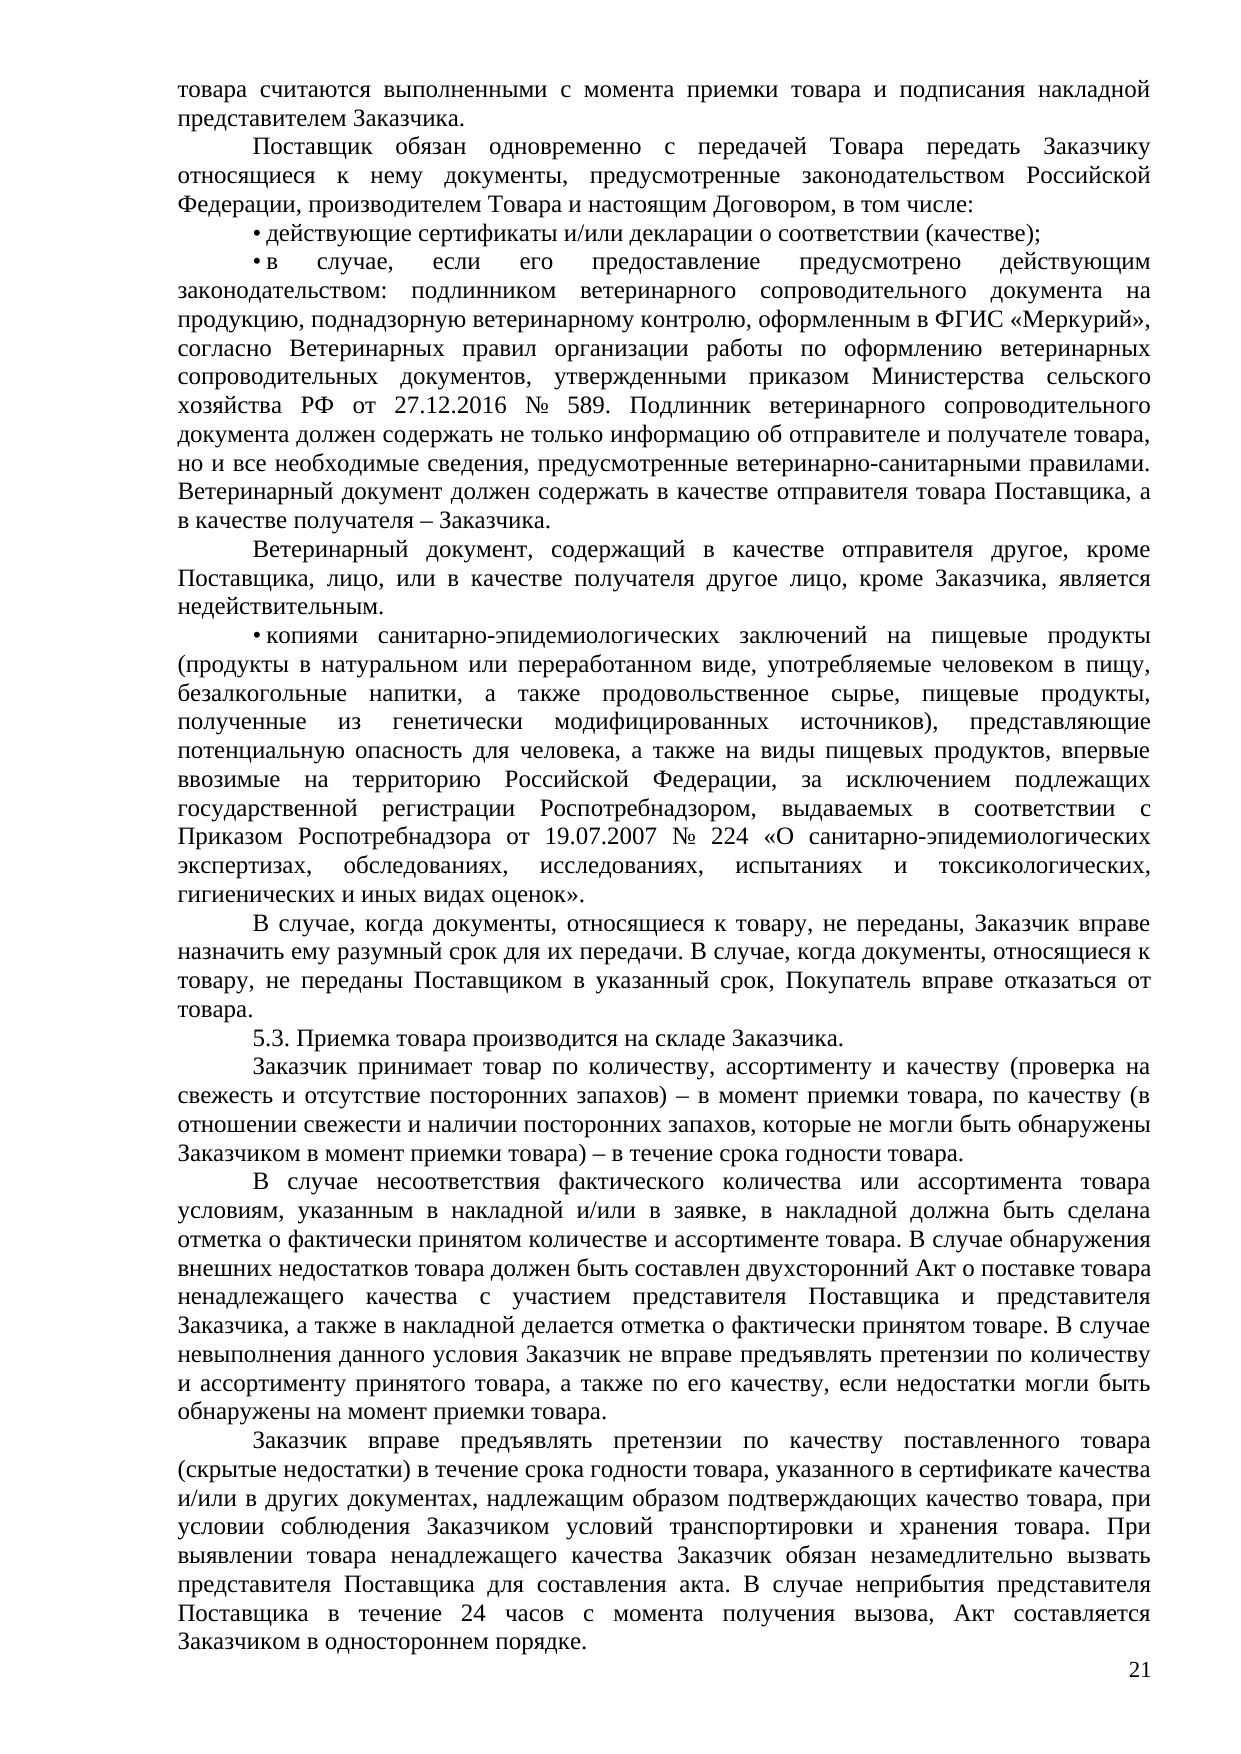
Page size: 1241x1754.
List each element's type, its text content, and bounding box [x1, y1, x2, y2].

text • в случае, если его предоставление предусмотрено действующим законодательством: подлинником ветеринарного сопроводительного документа на продукцию, поднадзорную ветеринарному контролю, оформленным в ФГИС «Меркурий», согласно Ветеринарных правил организации работы по оформлению ветеринарных сопроводительных документов, утвержденными приказом Министерства сельского хозяйства РФ от 27.12.2016 № 589. Подлинник ветеринарного сопроводительного документа должен содержать не только информацию об отправителе и получателе товара, но и все необходимые сведения, предусмотренные ветеринарно-санитарными правилами. Ветеринарный документ должен содержать в качестве отправителя товара Поставщика, а в качестве получателя – Заказчика. [177, 246, 1152, 534]
text Заказчик вправе предъявлять претензии по качеству поставленного товара (скрытые недостатки) в течение срока годности товара, указанного в сертификате качества и/или в других документах, надлежащим образом подтверждающих качество товара, при условии соблюдения Заказчиком условий транспортировки и хранения товара. При выявлении товара ненадлежащего качества Заказчик обязан незамедлительно вызвать представителя Поставщика для составления акта. В случае неприбытия представителя Поставщика в течение 24 часов с момента получения вызова, Акт составляется Заказчиком в одностороннем порядке. [177, 1425, 1152, 1655]
text Поставщик обязан одновременно с передачей Товара передать Заказчику относящиеся к нему документы, предусмотренные законодательством Российской Федерации, производителем Товара и настоящим Договором, в том числе: [177, 131, 1152, 218]
text В случае, когда документы, относящиеся к товару, не переданы, Заказчик вправе назначить ему разумный срок для их передачи. В случае, когда документы, относящиеся к товару, не переданы Поставщиком в указанный срок, Покупатель вправе отказаться от товара. [177, 908, 1152, 1023]
text 5.3. Приемка товара производится на складе Заказчика. [177, 1023, 1152, 1051]
text Ветеринарный документ, содержащий в качестве отправителя другое, кроме Поставщика, лицо, или в качестве получателя другое лицо, кроме Заказчика, является недействительным. [177, 534, 1152, 620]
text Заказчик принимает товар по количеству, ассортименту и качеству (проверка на свежесть и отсутствие посторонних запахов) – в момент приемки товара, по качеству (в отношении свежести и наличии посторонних запахов, которые не могли быть обнаружены Заказчиком в момент приемки товара) – в течение срока годности товара. [177, 1051, 1152, 1166]
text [177, 74, 1152, 131]
text • действующие сертификаты и/или декларации о соответствии (качестве); [177, 218, 1152, 246]
text В случае несоответствия фактического количества или ассортимента товара условиям, указанным в накладной и/или в заявке, в накладной должна быть сделана отметка о фактически принятом количестве и ассортименте товара. В случае обнаружения внешних недостатков товара должен быть составлен двухсторонний Акт о поставке товара ненадлежащего качества с участием представителя Поставщика и представителя Заказчика, а также в накладной делается отметка о фактически принятом товаре. В случае невыполнения данного условия Заказчик не вправе предъявлять претензии по количеству и ассортименту принятого товара, а также по его качеству, если недостатки могли быть обнаружены на момент приемки товара. [177, 1166, 1152, 1425]
text • копиями санитарно-эпидемиологических заключений на пищевые продукты (продукты в натуральном или переработанном виде, употребляемые человеком в пищу, безалкогольные напитки, а также продовольственное сырье, пищевые продукты, полученные из генетически модифицированных источников), представляющие потенциальную опасность для человека, а также на виды пищевых продуктов, впервые ввозимые на территорию Российской Федерации, за исключением подлежащих государственной регистрации Роспотребнадзором, выдаваемых в соответствии с Приказом Роспотребнадзора от 19.07.2007 № 224 «О санитарно-эпидемиологических экспертизах, обследованиях, исследованиях, испытаниях и токсикологических, гигиенических и иных видах оценок». [177, 620, 1152, 908]
